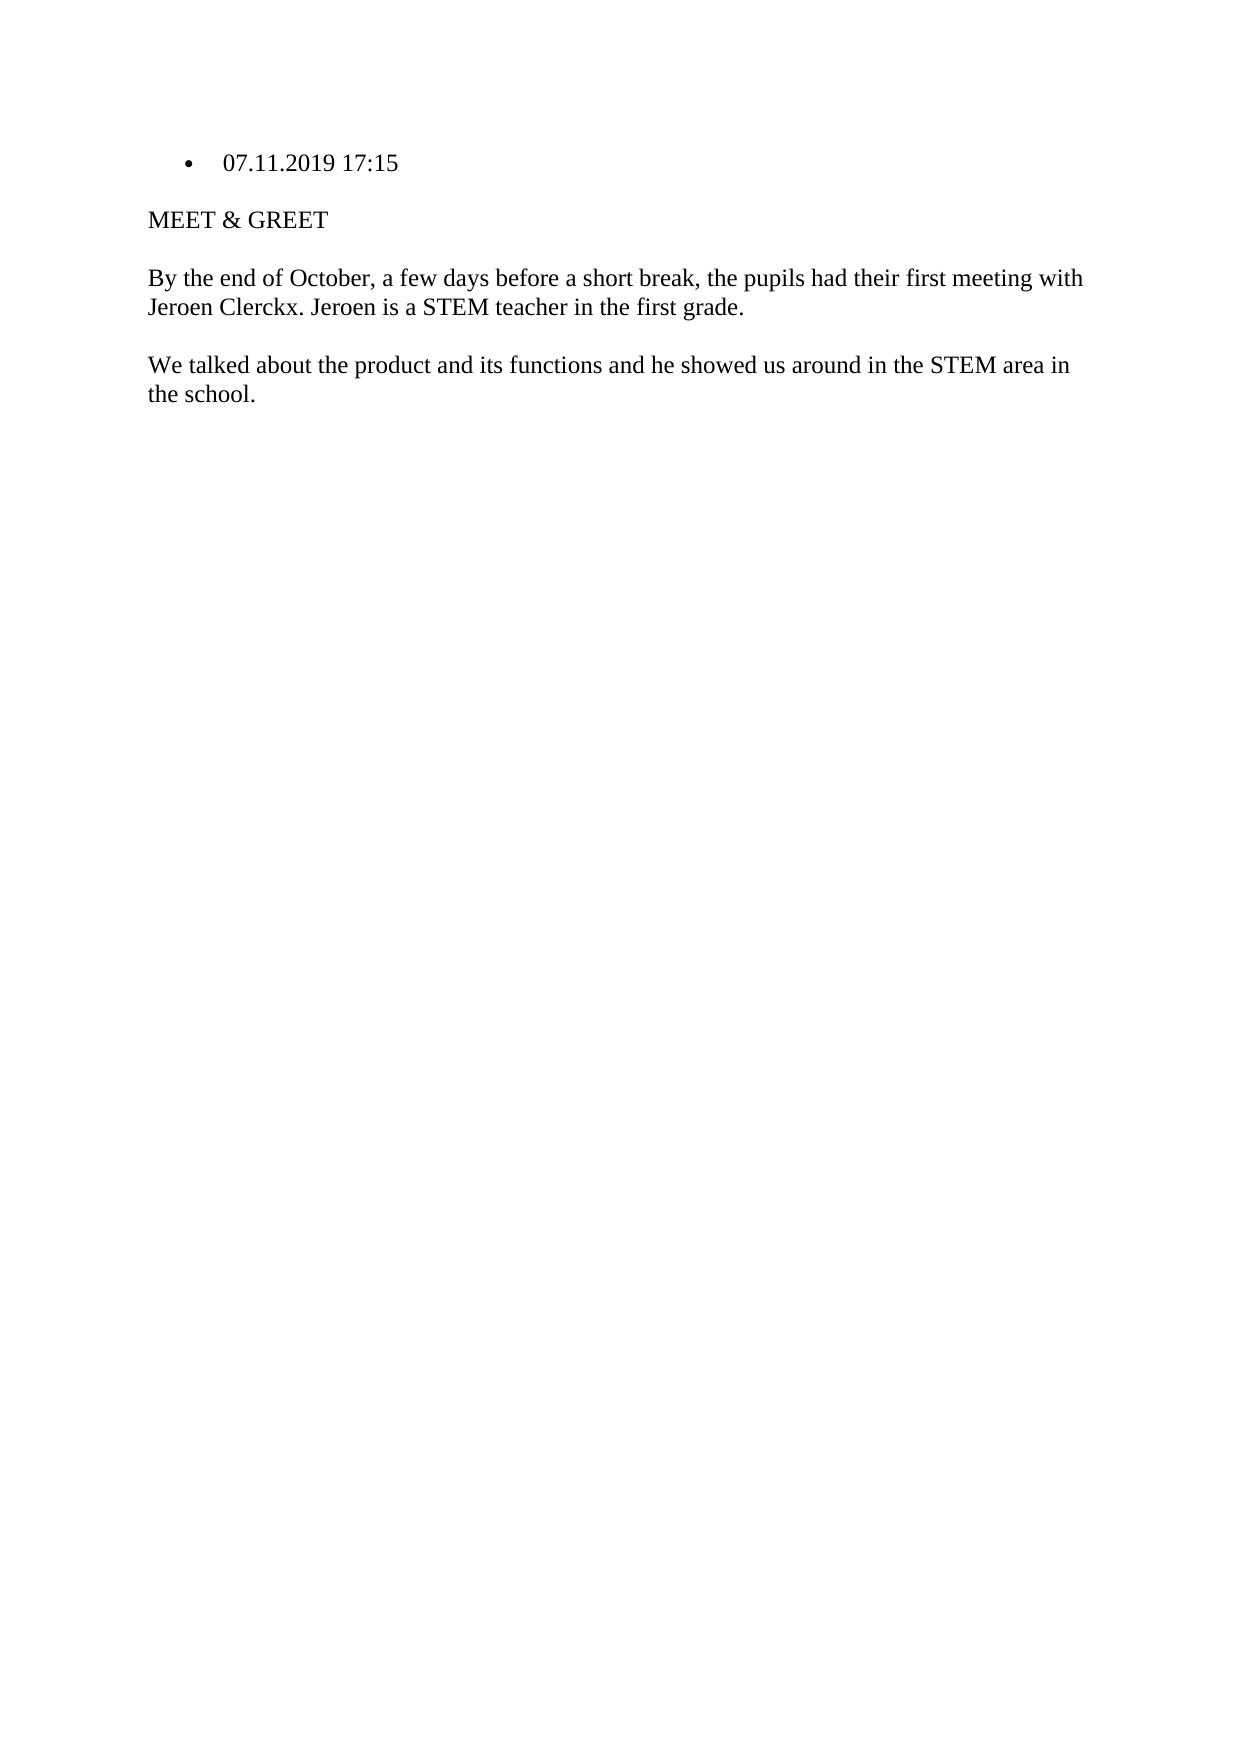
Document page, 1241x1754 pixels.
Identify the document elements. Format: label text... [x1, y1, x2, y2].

list 07.11.2019 17:15 [185, 148, 1093, 176]
text We talked about the product and its functions and he showed us around in the STEM area in the school. [148, 350, 1093, 408]
text By the end of October, a few days before a short break, the pupils had their first meeting with Jeroen Clerckx. Jeroen is a STEM teacher in the first grade. [148, 263, 1093, 321]
text MEET & GREET [148, 206, 1093, 234]
